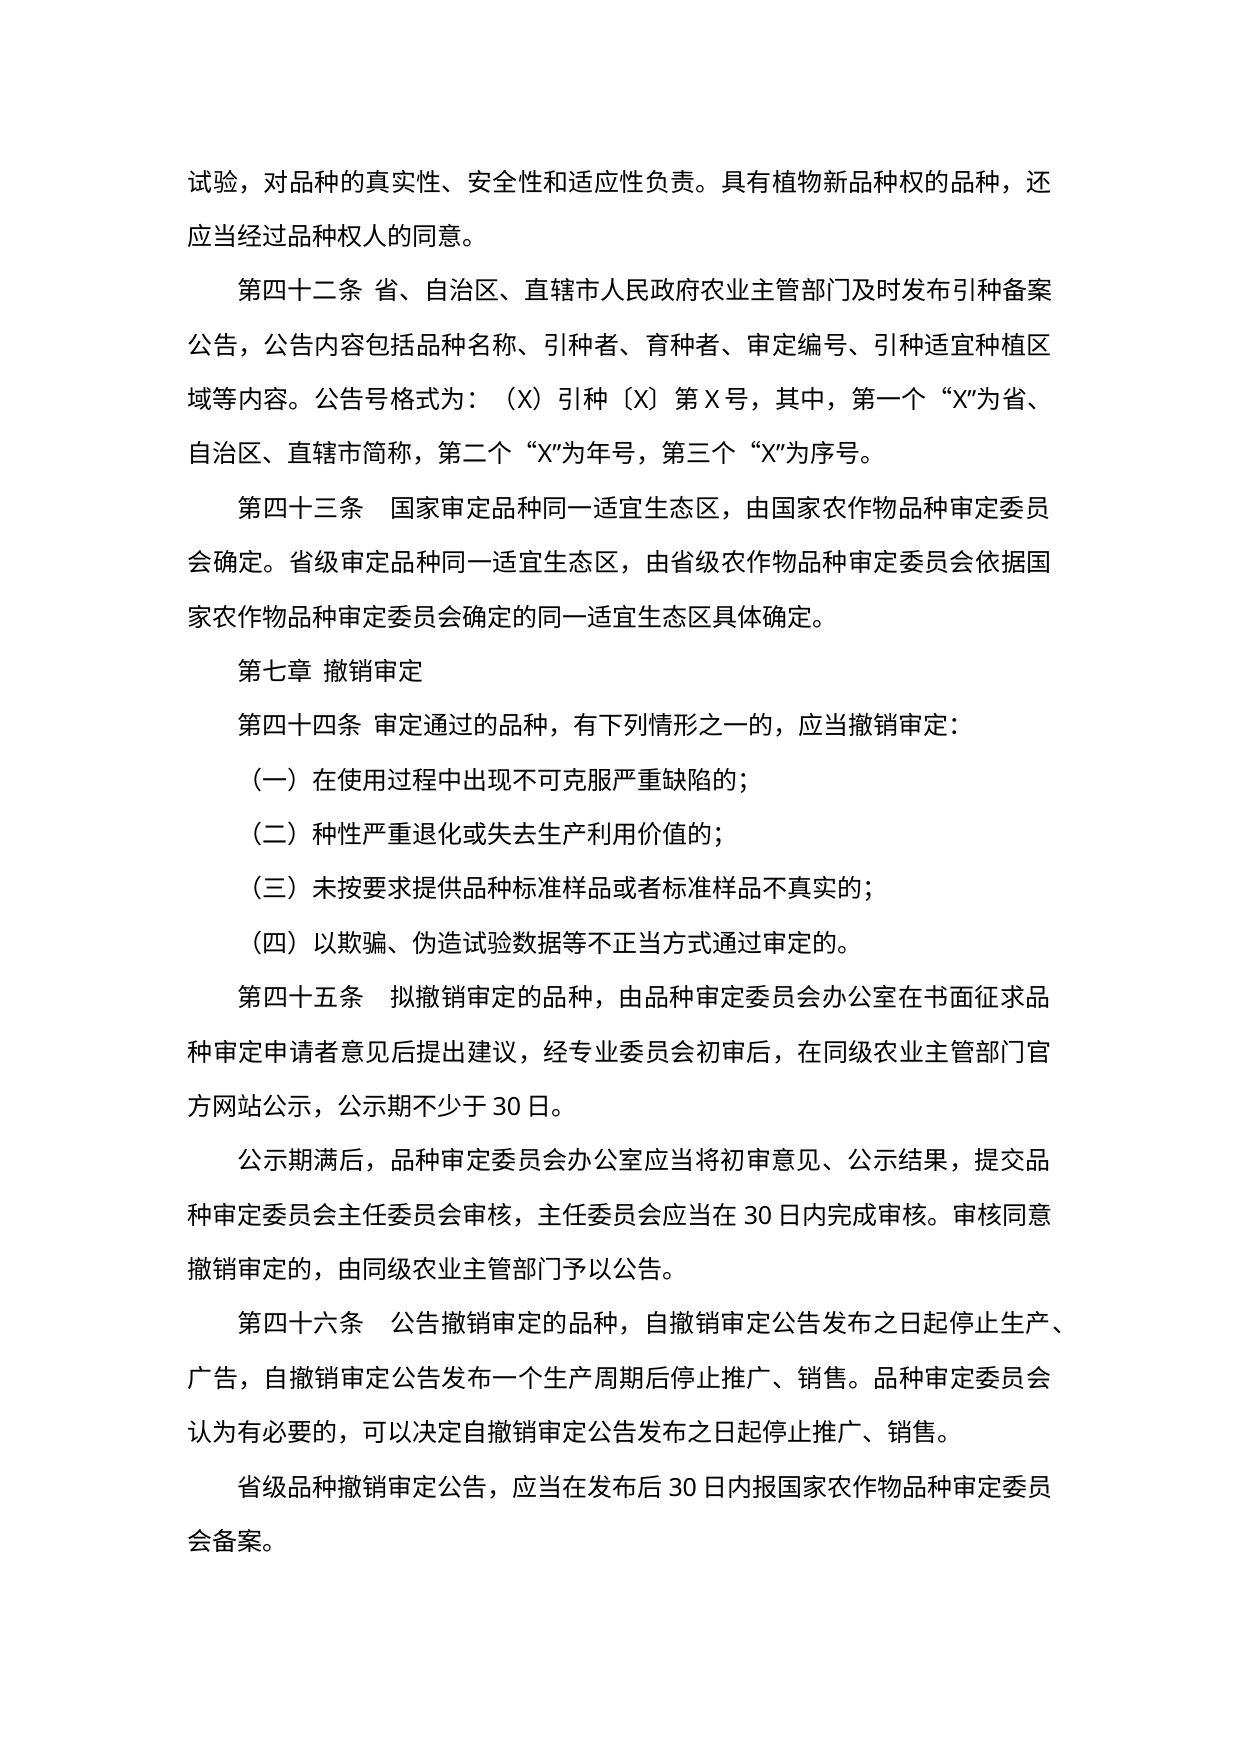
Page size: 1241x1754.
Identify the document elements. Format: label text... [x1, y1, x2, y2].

text 公示期满后，品种审定委员会办公室应当将初审意见、公示结果，提交品种审定委员会主任委员会审核，主任委员会应当在30日内完成审核。审核同意撤销审定的，由同级农业主管部门予以公告。 [187, 1141, 1053, 1286]
text 第四十六条 公告撤销审定的品种，自撤销审定公告发布之日起停止生产、广告，自撤销审定公告发布一个生产周期后停止推广、销售。品种审定委员会认为有必要的，可以决定自撤销审定公告发布之日起停止推广、销售。 [187, 1304, 1053, 1449]
text 省级品种撤销审定公告，应当在发布后30日内报国家农作物品种审定委员会备案。 [187, 1467, 1053, 1558]
text （二）种性严重退化或失去生产利用价值的； [187, 814, 1053, 851]
text 第四十三条 国家审定品种同一适宜生态区，由国家农作物品种审定委员会确定。省级审定品种同一适宜生态区，由省级农作物品种审定委员会依据国家农作物品种审定委员会确定的同一适宜生态区具体确定。 [187, 488, 1053, 633]
text 第七章 撤销审定 [187, 651, 1053, 688]
text （三）未按要求提供品种标准样品或者标准样品不真实的； [187, 869, 1053, 905]
text 第四十四条 审定通过的品种，有下列情形之一的，应当撤销审定： [187, 706, 1053, 742]
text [187, 162, 1053, 253]
text 第四十五条 拟撤销审定的品种，由品种审定委员会办公室在书面征求品种审定申请者意见后提出建议，经专业委员会初审后，在同级农业主管部门官方网站公示，公示期不少于30日。 [187, 978, 1053, 1123]
text 第四十二条 省、自治区、直辖市人民政府农业主管部门及时发布引种备案公告，公告内容包括品种名称、引种者、育种者、审定编号、引种适宜种植区域等内容。公告号格式为：（X）引种〔X〕第X号，其中，第一个“X”为省、自治区、直辖市简称，第二个“X”为年号，第三个“X”为序号。 [187, 271, 1053, 470]
text （一）在使用过程中出现不可克服严重缺陷的； [187, 760, 1053, 796]
text （四）以欺骗、伪造试验数据等不正当方式通过审定的。 [187, 923, 1053, 959]
